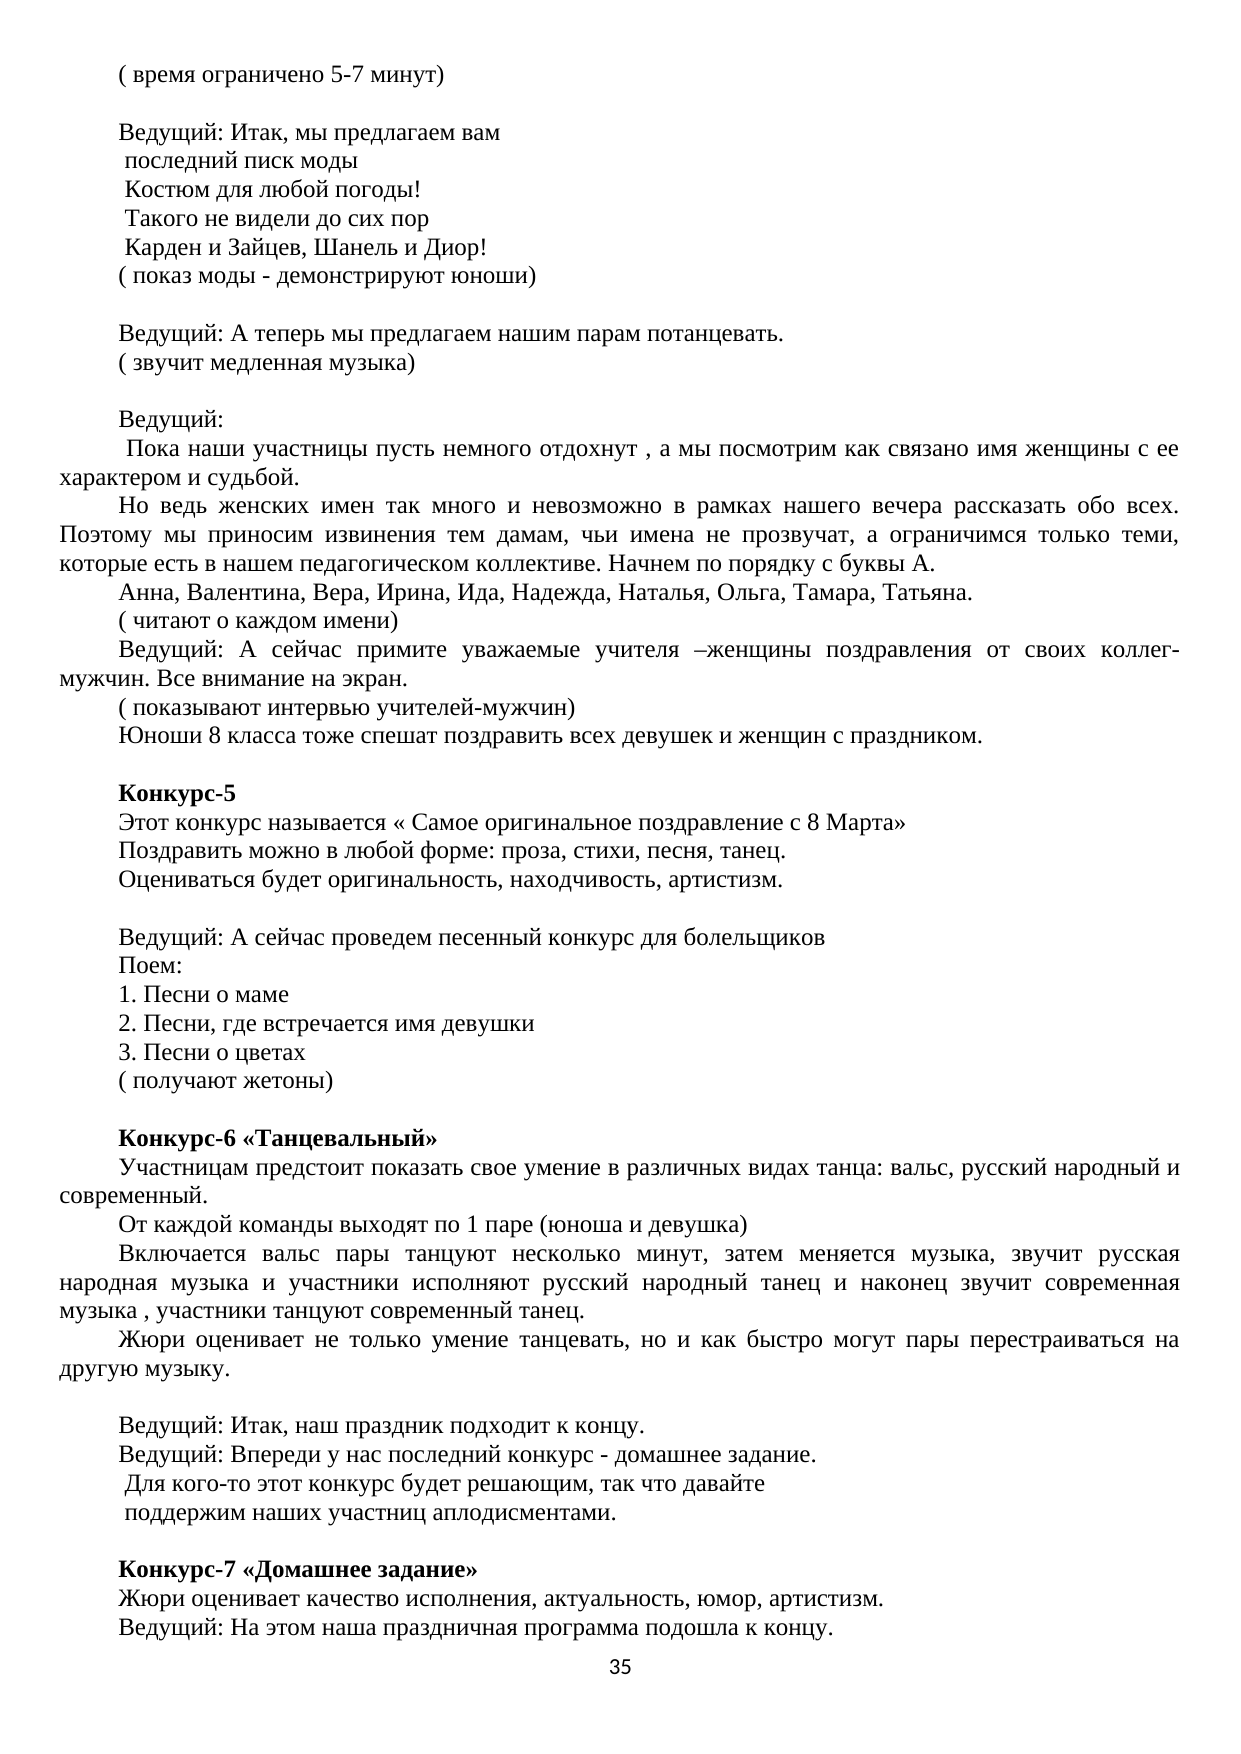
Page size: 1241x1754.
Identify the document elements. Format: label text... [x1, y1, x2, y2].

text Но ведь женских имен так много и невозможно в рамках нашего вечера рассказать обо всех. Поэтому мы приносим извинения тем дамам, чьи имена не прозвучат, а ограничимся только теми, которые есть в нашем педагогическом коллективе. Начнем по порядку с буквы А. [59, 490, 1181, 577]
text Костюм для любой погоды! [59, 174, 1181, 203]
text Карден и Зайцев, Шанель и Диор! [59, 232, 1181, 260]
text Ведущий: Итак, наш праздник подходит к концу. [59, 1410, 1181, 1439]
text Жюри оценивает не только умение танцевать, но и как быстро могут пары перестраиваться на другую музыку. [59, 1324, 1181, 1382]
text 3. Песни о цветах [59, 1037, 1181, 1065]
text ( звучит медленная музыка) [59, 347, 1181, 375]
text 1. Песни о маме [59, 979, 1181, 1008]
text Этот конкурс называется « Самое оригинальное поздравление с 8 Марта» [59, 807, 1181, 835]
text Конкурс-5 [59, 778, 1181, 807]
text ( время ограничено 5-7 минут) [59, 59, 1181, 88]
text Ведущий: А сейчас примите уважаемые учителя –женщины поздравления от своих коллег-мужчин. Все внимание на экран. [59, 634, 1181, 692]
text Участницам предстоит показать свое умение в различных видах танца: вальс, русский народный и современный. [59, 1152, 1181, 1209]
text Для кого-то этот конкурс будет решающим, так что давайте [59, 1468, 1181, 1497]
text Поздравить можно в любой форме: проза, стихи, песня, танец. [59, 835, 1181, 864]
text Ведущий: Итак, мы предлагаем вам [59, 117, 1181, 145]
text Включается вальс пары танцуют несколько минут, затем меняется музыка, звучит русская народная музыка и участники исполняют русский народный танец и наконец звучит современная музыка , участники танцуют современный танец. [59, 1238, 1181, 1324]
text Пока наши участницы пусть немного отдохнут , а мы посмотрим как связано имя женщины с ее характером и судьбой. [59, 433, 1181, 490]
text От каждой команды выходят по 1 паре (юноша и девушка) [59, 1209, 1181, 1238]
text Ведущий: А сейчас проведем песенный конкурс для болельщиков [59, 922, 1181, 950]
text Анна, Валентина, Вера, Ирина, Ида, Надежда, Наталья, Ольга, Тамара, Татьяна. [59, 577, 1181, 605]
text Юноши 8 класса тоже спешат поздравить всех девушек и женщин с праздником. [59, 720, 1181, 749]
text ( получают жетоны) [59, 1065, 1181, 1094]
text Поем: [59, 950, 1181, 979]
text последний писк моды [59, 145, 1181, 174]
text 2. Песни, где встречается имя девушки [59, 1008, 1181, 1037]
text ( показывают интервью учителей-мужчин) [59, 692, 1181, 720]
text ( показ моды - демонстрируют юноши) [59, 260, 1181, 289]
text Оцениваться будет оригинальность, находчивость, артистизм. [59, 864, 1181, 893]
text Жюри оценивает качество исполнения, актуальность, юмор, артистизм. [59, 1583, 1181, 1612]
text Ведущий: [59, 404, 1181, 433]
text Ведущий: А теперь мы предлагаем нашим парам потанцевать. [59, 318, 1181, 347]
text Конкурс-7 «Домашнее задание» [59, 1554, 1181, 1583]
text Конкурс-6 «Танцевальный» [59, 1123, 1181, 1152]
text ( читают о каждом имени) [59, 605, 1181, 634]
text Такого не видели до сих пор [59, 203, 1181, 232]
text поддержим наших участниц аплодисментами. [59, 1497, 1181, 1525]
text Ведущий: Впереди у нас последний конкурс - домашнее задание. [59, 1439, 1181, 1468]
text Ведущий: На этом наша праздничная программа подошла к концу. [59, 1612, 1181, 1640]
